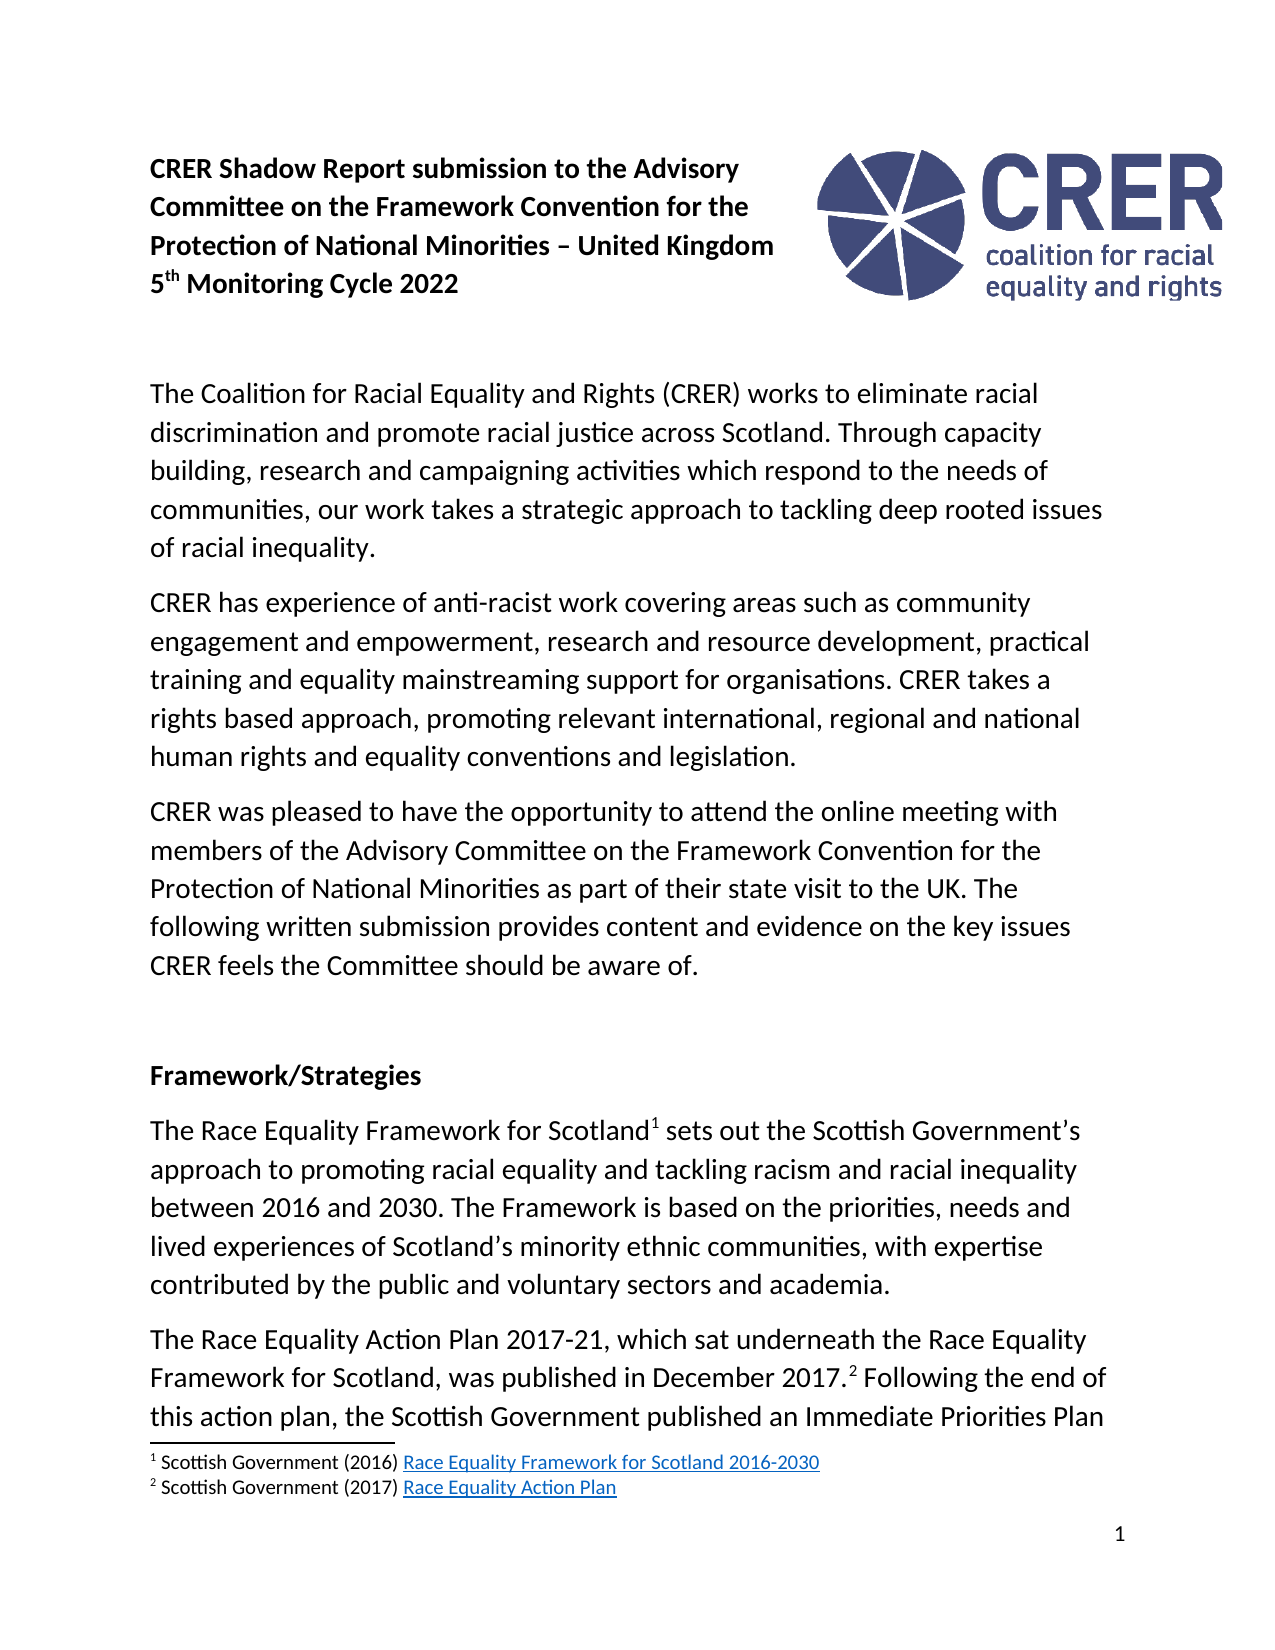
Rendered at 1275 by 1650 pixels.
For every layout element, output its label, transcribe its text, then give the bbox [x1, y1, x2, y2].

text The Race Equality Framework for Scotland sets out the Scottish Government’s approach to promoting racial equality and tackling racism and racial inequality between 2016 and 2030. The Framework is based on the priorities, needs and lived experiences of Scotland’s minority ethnic communities, with expertise contributed by the public and voluntary sectors and academia. [150, 1112, 1125, 1302]
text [150, 1321, 1125, 1434]
text CRER was pleased to have the opportunity to attend the online meeting with members of the Advisory Committee on the Framework Convention for the Protection of National Minorities as part of their state visit to the UK. The following written submission provides content and evidence on the key issues CRER feels the Committee should be aware of. [150, 793, 1125, 983]
text CRER has experience of anti-racist work covering areas such as community engagement and empowerment, research and resource development, practical training and equality mainstreaming support for organisations. CRER takes a rights based approach, promoting relevant international, regional and national human rights and equality conventions and legislation. [150, 584, 1125, 774]
text Framework/Strategies [150, 1057, 1125, 1093]
picture [816, 150, 1222, 300]
text CRER Shadow Report submission to the Advisory Committee on the Framework Convention for the Protection of National Minorities – United Kingdom 5th Monitoring Cycle 2022 [150, 150, 1125, 301]
text The Coalition for Racial Equality and Rights (CRER) works to eliminate racial discrimination and promote racial justice across Scotland. Through capacity building, research and campaigning activities which respond to the needs of communities, our work takes a strategic approach to tackling deep rooted issues of racial inequality. [150, 376, 1125, 565]
